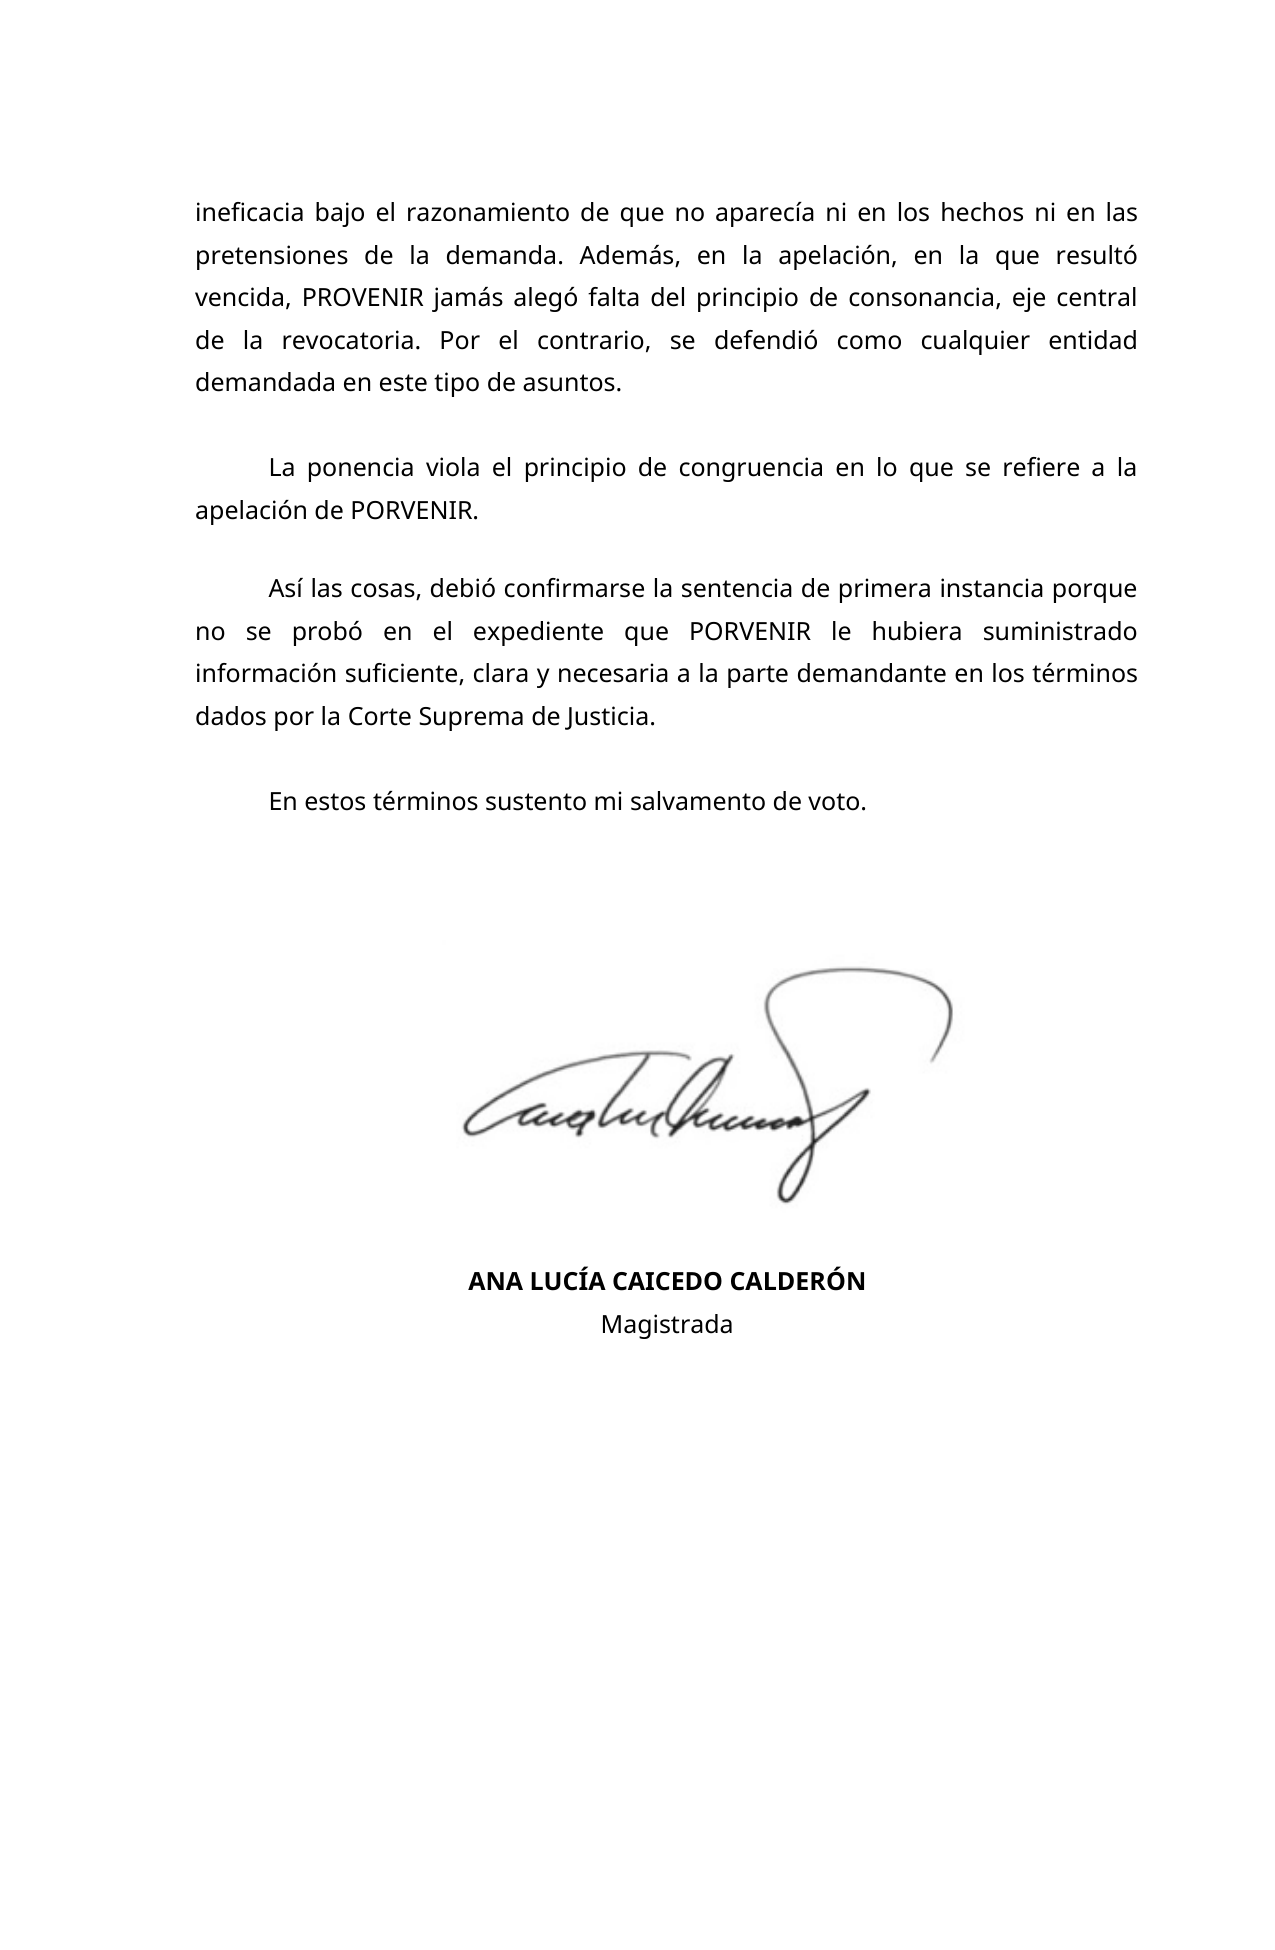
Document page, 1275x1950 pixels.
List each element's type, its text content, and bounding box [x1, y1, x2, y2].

picture [442, 940, 966, 1214]
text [195, 195, 1139, 399]
text ANA LUCÍA CAICEDO CALDERÓN [195, 1264, 1139, 1298]
text Así las cosas, debió confirmarse la sentencia de primera instancia porque no se probó en el expediente que PORVENIR le hubiera suministrado información suficiente, clara y necesaria a la parte demandante en los términos dados por la Corte Suprema de Justicia. [195, 571, 1139, 732]
text La ponencia viola el principio de congruencia en lo que se refiere a la apelación de PORVENIR. [195, 450, 1139, 526]
text En estos términos sustento mi salvamento de voto. [195, 783, 1139, 817]
text Magistrada [195, 1306, 1139, 1341]
